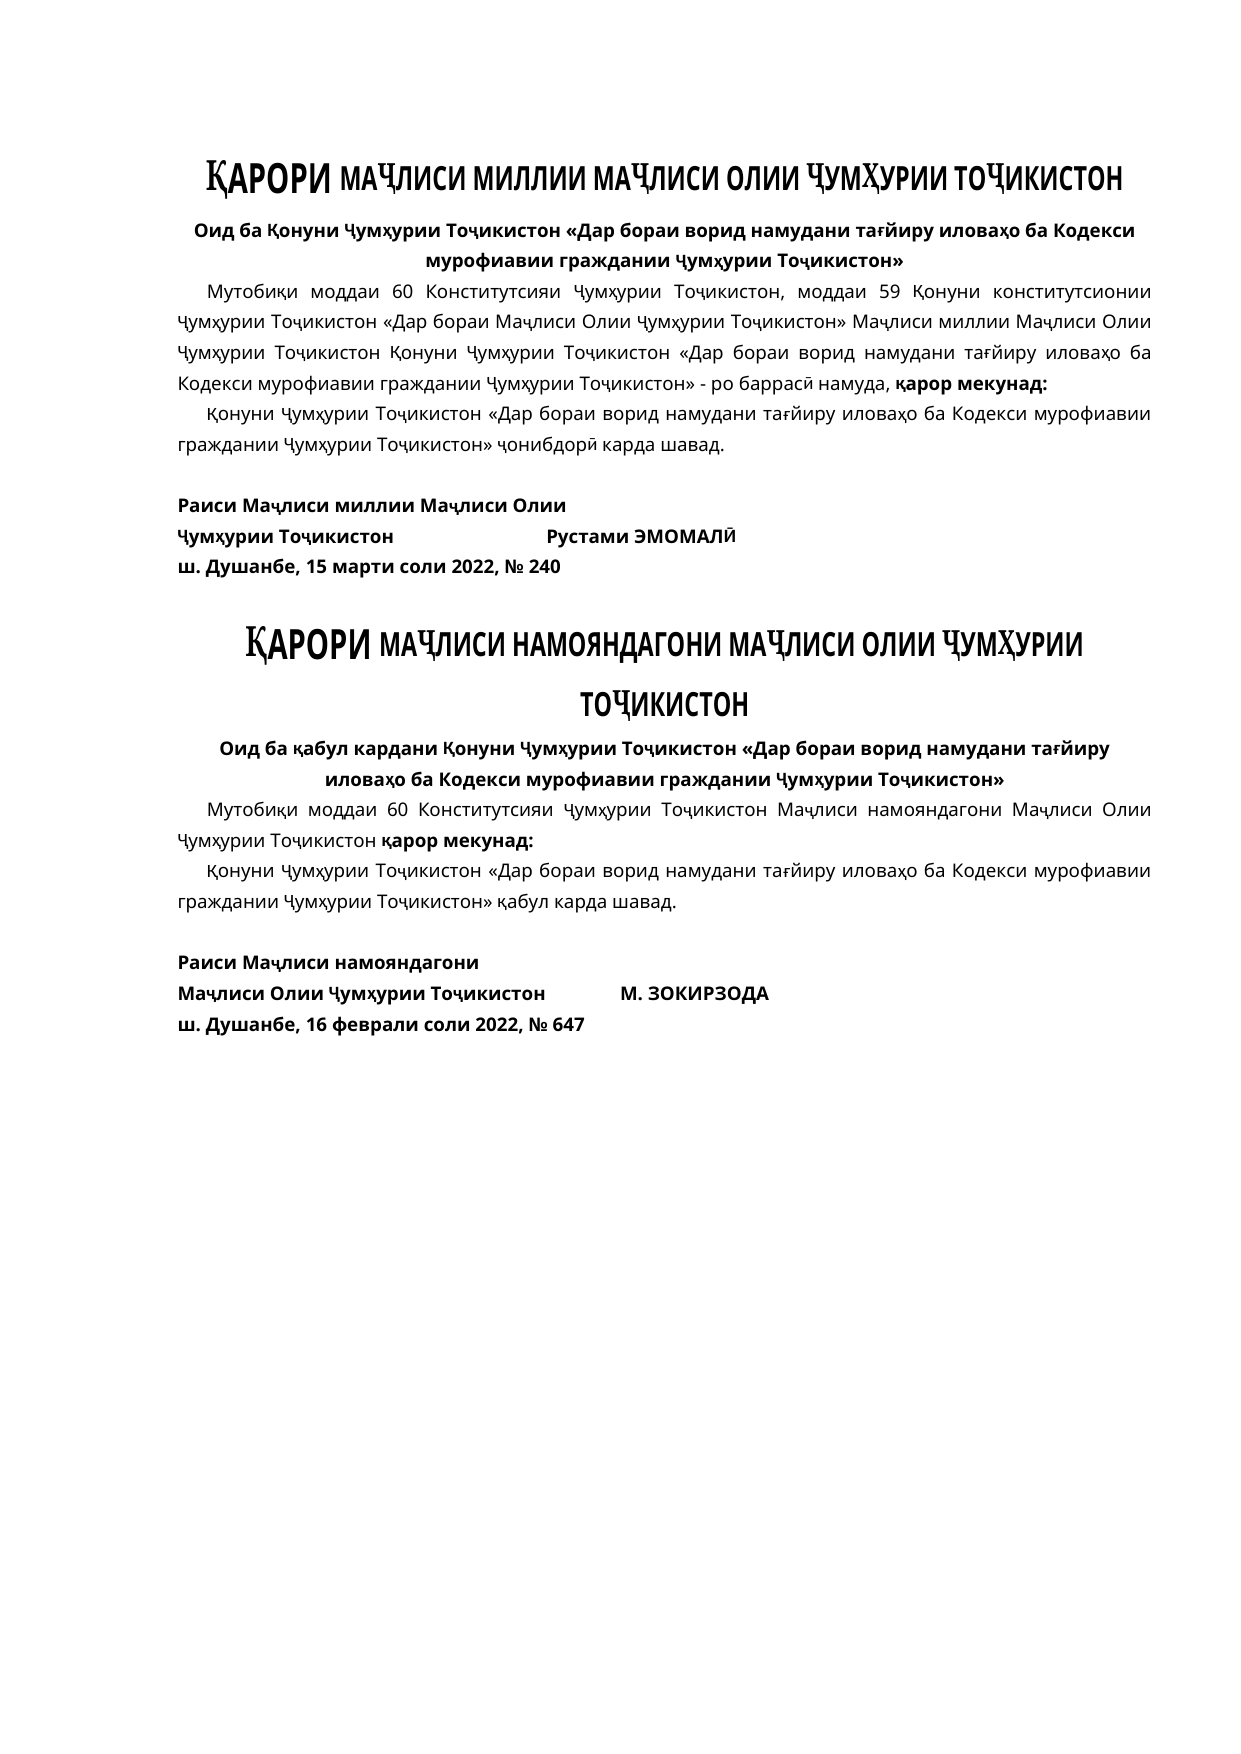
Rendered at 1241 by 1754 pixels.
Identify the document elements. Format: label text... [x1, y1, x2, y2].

text ҚАРОРИ Маҷлиси миллии Маҷлиси Олии Ҷумҳурии Тоҷикистон [177, 149, 1152, 206]
text Маҷлиси Олии Ҷумҳурии Тоҷикистон М. Зокирзода [177, 980, 1152, 1006]
text Раиси Маҷлиси миллии Маҷлиси Олии [177, 492, 1152, 518]
text Қарори Маҷлиси намояндагони Маҷлиси Олии Ҷумҳурии Тоҷикистон [177, 615, 1152, 726]
text Раиси Маҷлиси намояндагони [177, 950, 1152, 975]
text Қонуни Ҷумҳурии Тоҷикистон «Дар бораи ворид намудани тағйиру иловаҳо ба Кодекси мурофиавии граждании Ҷумҳурии Тоҷикистон» қабул карда шавад. [177, 858, 1152, 914]
text ш. Душанбе, 15 марти соли 2022, № 240 [177, 554, 1152, 579]
text Мутобиқи моддаи 60 Конститутсияи Ҷумҳурии Тоҷикистон Маҷлиси намояндагони Маҷлиси Олии Ҷумҳурии Тоҷикистон қарор мекунад: [177, 797, 1152, 853]
text ш. Душанбе, 16 феврали соли 2022, № 647 [177, 1011, 1152, 1036]
text Ҷумҳурии Тоҷикистон Рустами Эмомалӣ [177, 523, 1152, 549]
text Мутобиқи моддаи 60 Конститутсияи Ҷумҳурии Тоҷикистон, моддаи 59 Қонуни конститутсионии Ҷумҳурии Тоҷикистон «Дар бораи Маҷлиси Олии Ҷумҳурии Тоҷикистон» Маҷлиси миллии Маҷлиси Олии Ҷумҳурии Тоҷикистон Қонуни Ҷумҳурии Тоҷикис­тон «Дар бораи ворид намудани тағйиру иловаҳо ба Кодекси мурофиавии граждании Ҷумҳурии Тоҷикистон» - ро баррасӣ намуда, қарор мекунад: [177, 278, 1152, 396]
text Оид ба Қонуни Ҷумҳурии Тоҷикистон «Дар бораи ворид намудани тағйиру иловаҳо ба Кодекси мурофиавии граждании Ҷумҳурии Тоҷикистон» [177, 217, 1152, 273]
text Оид ба қабул кардани Қонуни Ҷумҳурии Тоҷикистон «Дар бораи ворид намудани тағйиру иловаҳо ба Кодекси мурофиавии граждании Ҷумҳурии Тоҷикистон» [177, 735, 1152, 791]
text Қонуни Ҷумҳурии Тоҷикистон «Дар бораи ворид намудани тағйиру иловаҳо ба Кодекси мурофиавии граждании Ҷумҳурии Тоҷикистон» ҷонибдорӣ карда шавад. [177, 401, 1152, 457]
